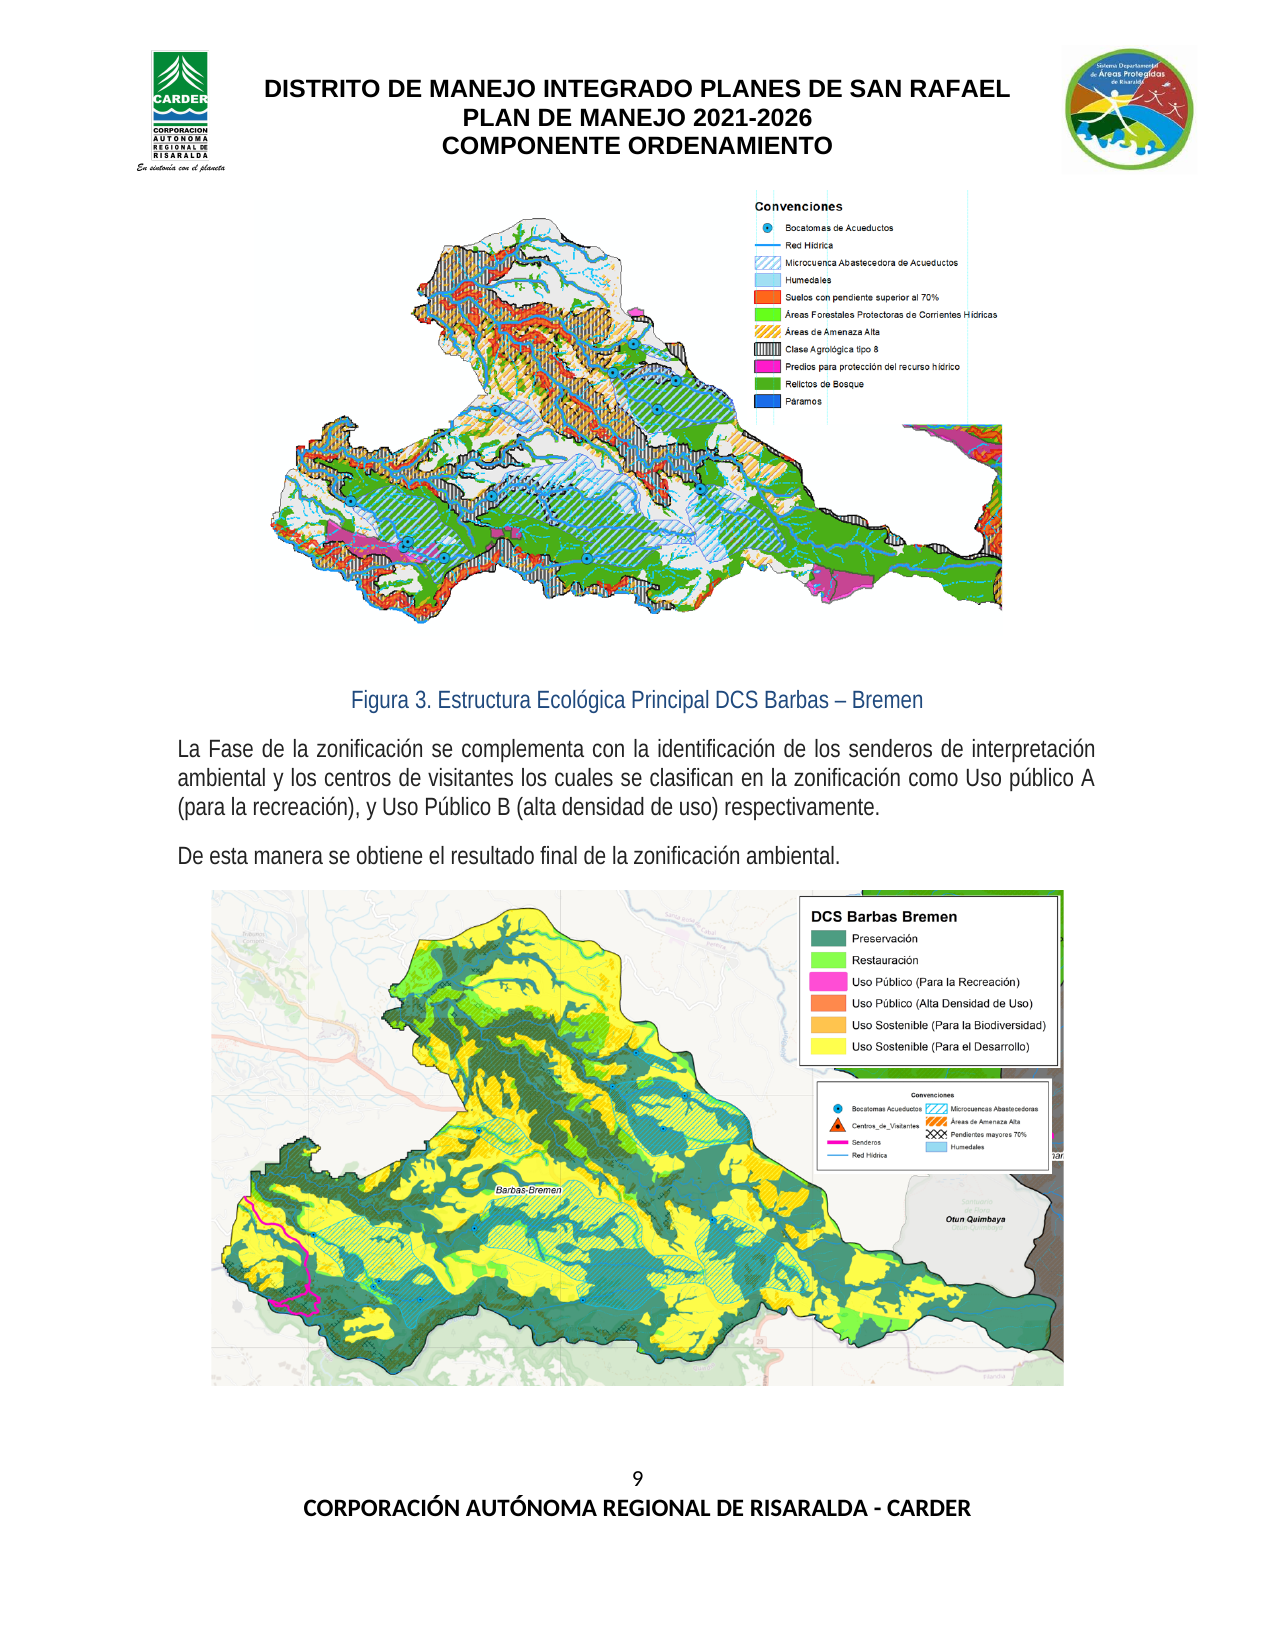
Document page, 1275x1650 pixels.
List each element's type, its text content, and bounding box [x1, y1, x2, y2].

text Figura 3. Estructura Ecológica Principal DCS Barbas – Bremen [177, 685, 1098, 713]
picture [1061, 45, 1198, 175]
picture [252, 188, 1003, 636]
text De esta manera se obtiene el resultado final de la zonificación ambiental. [177, 841, 1098, 870]
picture [131, 43, 231, 182]
text La Fase de la zonificación se complementa con la identificación de los senderos de interpretación ambiental y los centros de visitantes los cuales se clasifican en la zonificación como Uso público A (para la recreación), y Uso Público B (alta densidad de uso) respectivamente. [177, 734, 1098, 820]
picture [211, 890, 1064, 1386]
